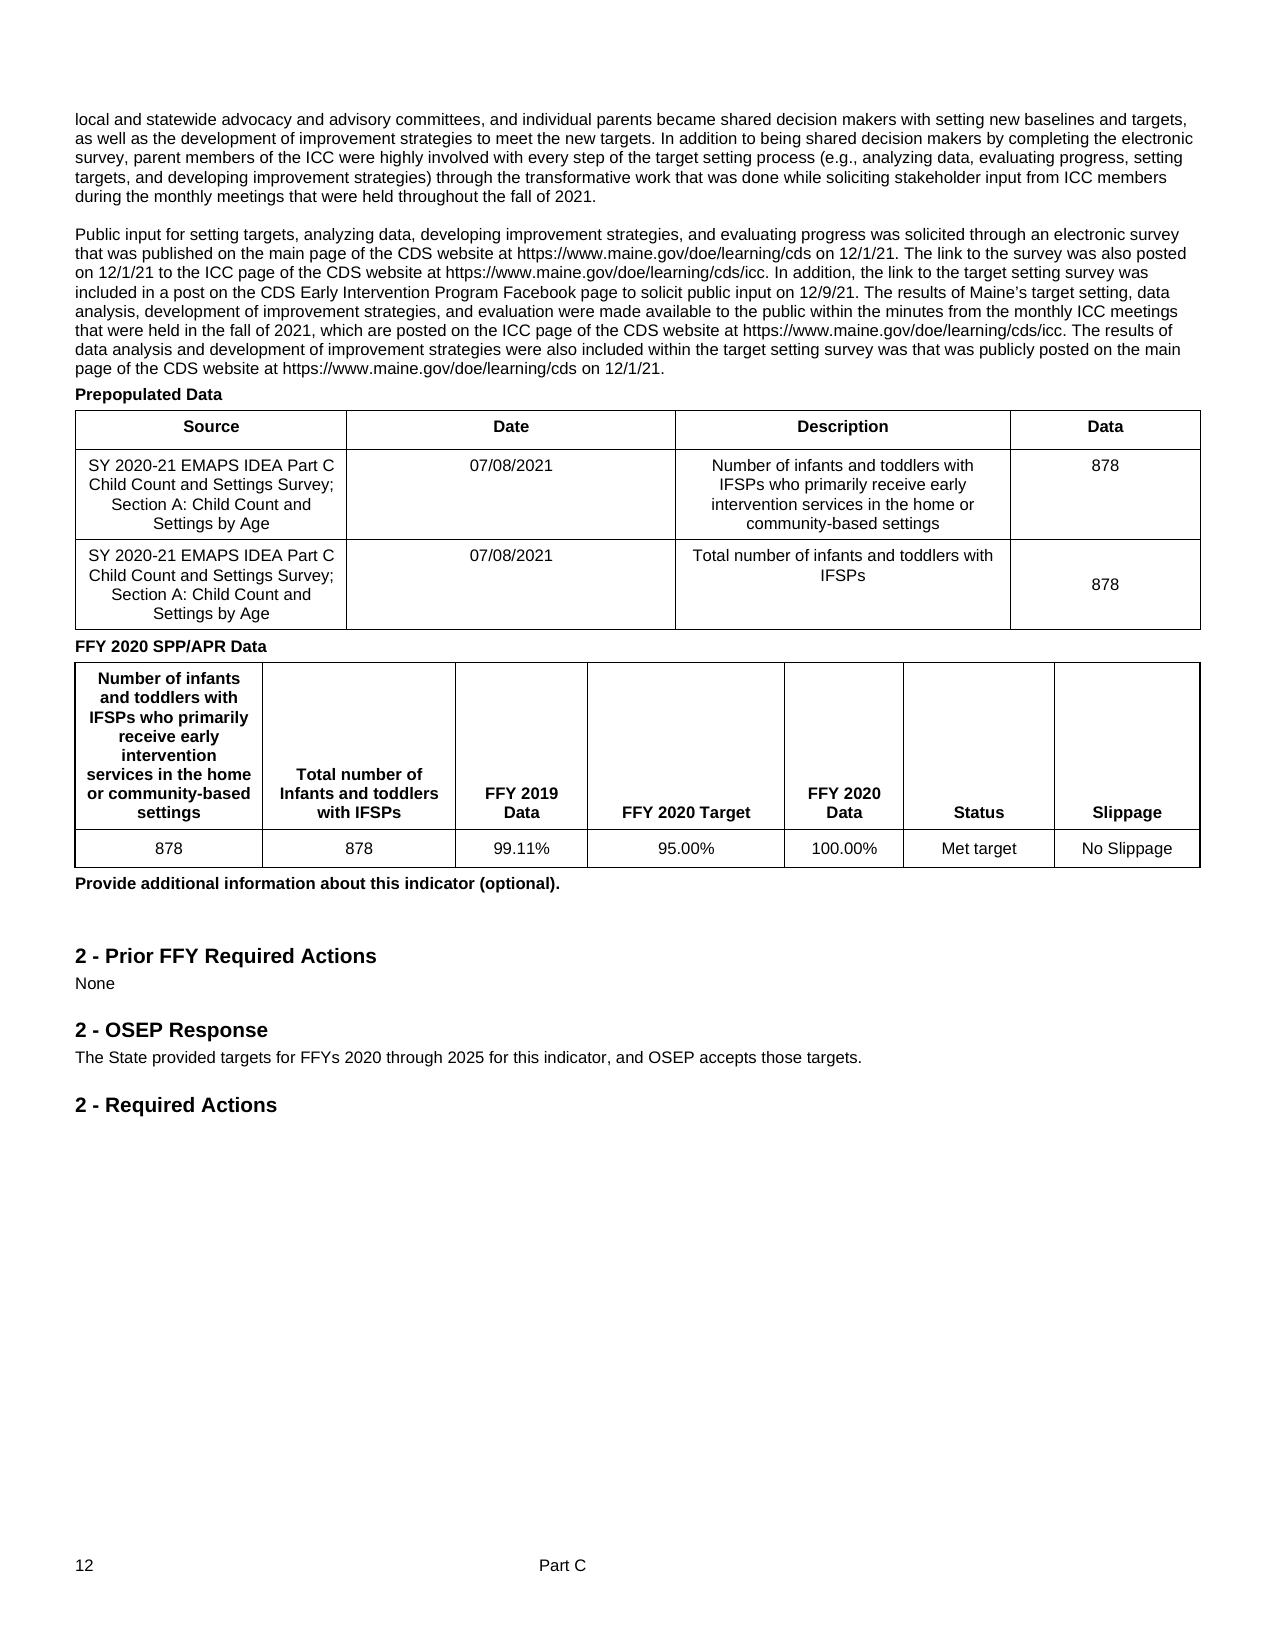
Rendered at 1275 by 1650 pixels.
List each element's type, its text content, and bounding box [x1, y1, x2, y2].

text None [75, 974, 1200, 993]
table_header FFY 2020 Data [785, 663, 903, 829]
table_header FFY 2019 Data [456, 663, 587, 829]
table_cell 878 [1011, 450, 1200, 539]
text The State provided targets for FFYs 2020 through 2025 for this indicator, and OSEP accepts those targets. [75, 1048, 1200, 1067]
text Prepopulated Data [75, 384, 1200, 404]
table_header Status [904, 663, 1054, 829]
subtitle 2 - OSEP Response [75, 1018, 1200, 1042]
table_cell 878 [263, 830, 455, 867]
table_cell SY 2020-21 EMAPS IDEA Part C Child Count and Settings Survey; Section A: Child Count and Settings by Age [76, 450, 346, 539]
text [75, 110, 1200, 378]
table_header Data [1011, 411, 1200, 449]
table_header Total number of Infants and toddlers with IFSPs [263, 663, 455, 829]
table_cell 100.00% [785, 830, 903, 867]
table_cell 878 [1011, 540, 1200, 629]
table_cell Met target [904, 830, 1054, 867]
table_cell No Slippage [1055, 830, 1199, 867]
table_cell 07/08/2021 [347, 540, 675, 629]
subtitle 2 - Prior FFY Required Actions [75, 944, 1200, 968]
table_cell Total number of infants and toddlers with IFSPs [676, 540, 1010, 629]
table_cell 878 [76, 830, 262, 867]
table_header FFY 2020 Target [588, 663, 784, 829]
table_cell SY 2020-21 EMAPS IDEA Part C Child Count and Settings Survey; Section A: Child Count and Settings by Age [76, 540, 346, 629]
table_cell 07/08/2021 [347, 450, 675, 539]
table_cell 99.11% [456, 830, 587, 867]
table_header Number of infants and toddlers with IFSPs who primarily receive early intervention services in the home or community-based settings [76, 663, 262, 829]
text Provide additional information about this indicator (optional). [75, 874, 1200, 893]
table_header Source [76, 411, 346, 449]
table_cell Number of infants and toddlers with IFSPs who primarily receive early intervention services in the home or community-based settings [676, 450, 1010, 539]
table_header Date [347, 411, 675, 449]
text FFY 2020 SPP/APR Data [75, 636, 1200, 656]
subtitle 2 - Required Actions [75, 1092, 1200, 1116]
table_header Slippage [1055, 663, 1199, 829]
table_cell 95.00% [588, 830, 784, 867]
table_header Description [676, 411, 1010, 449]
